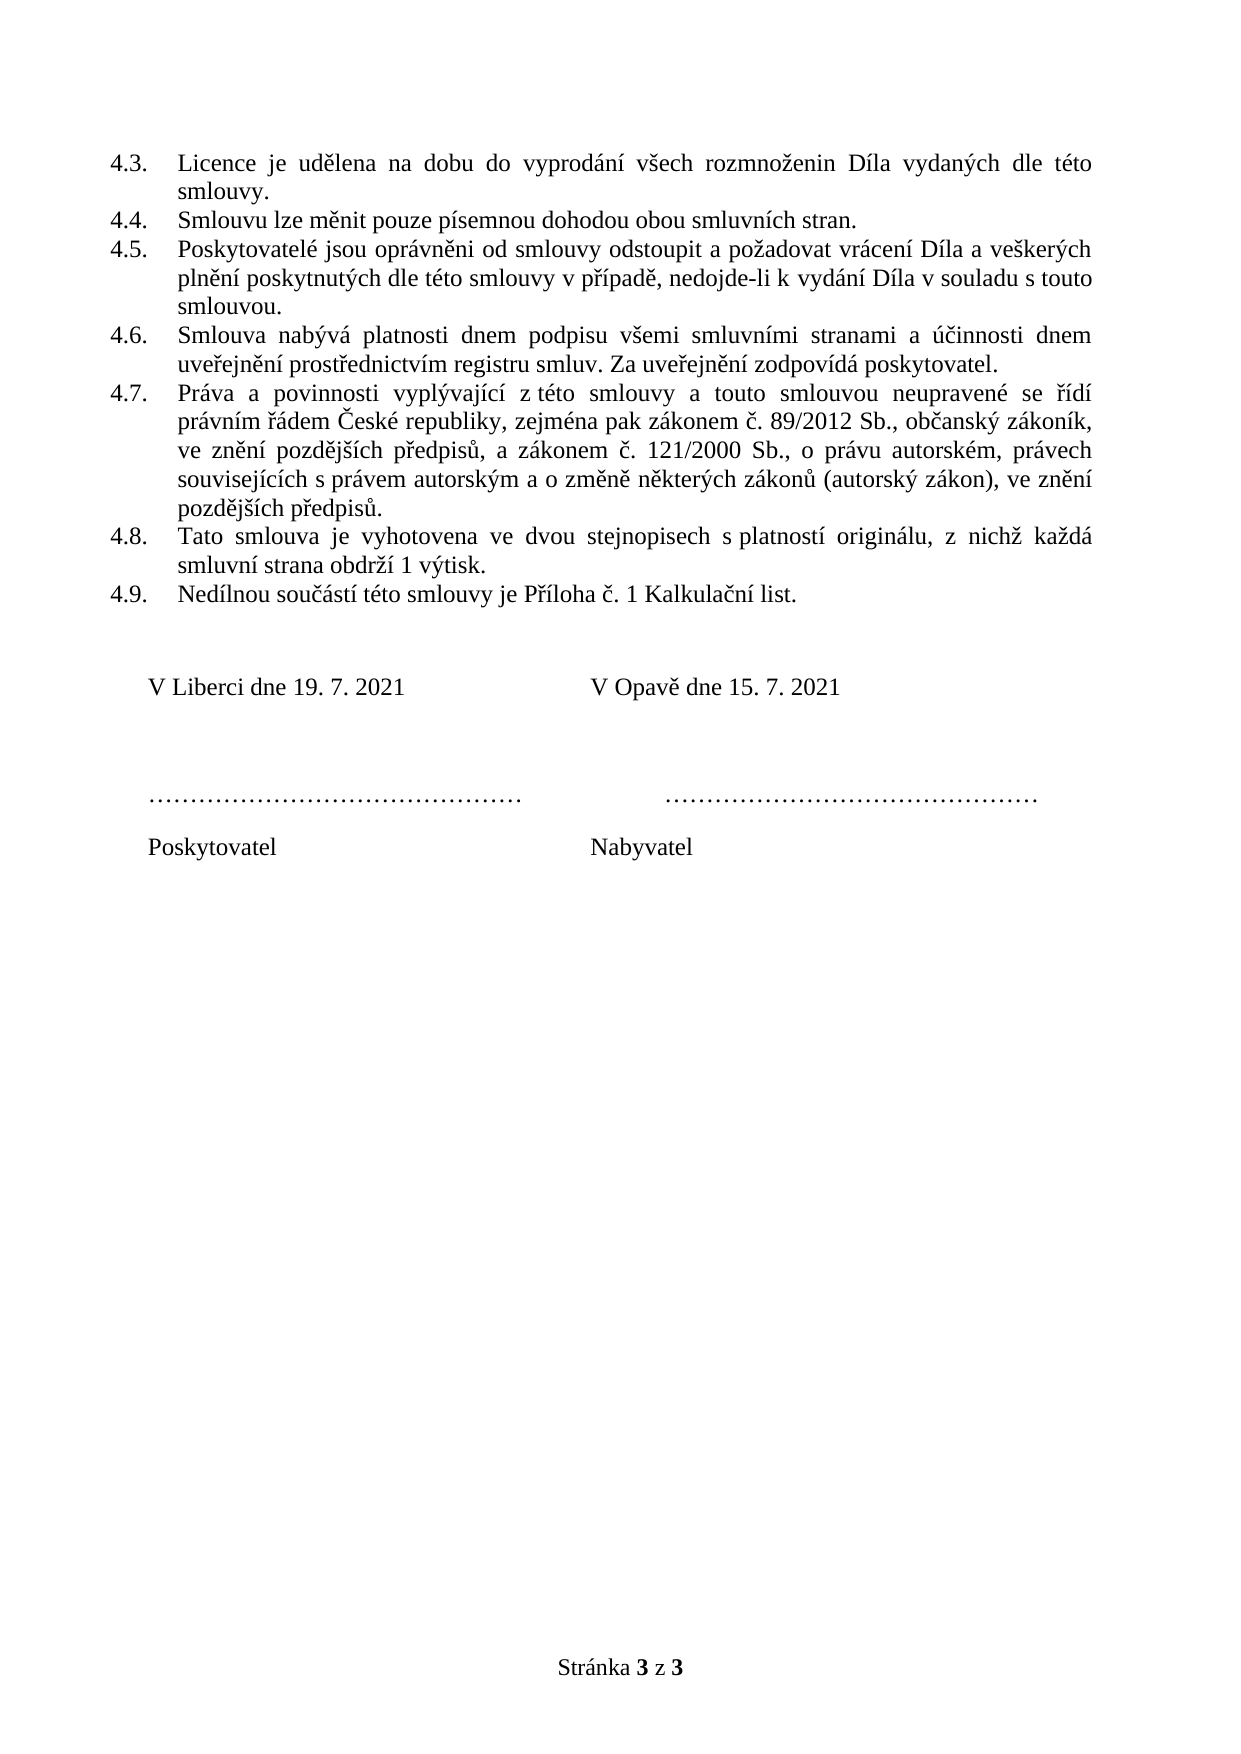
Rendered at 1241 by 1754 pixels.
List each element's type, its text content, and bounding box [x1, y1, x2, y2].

list Smlouvu lze měnit pouze písemnou dohodou obou smluvních stran. [148, 205, 1093, 234]
list Poskytovatelé jsou oprávněni od smlouvy odstoupit a požadovat vrácení Díla a veškerých plnění poskytnutých dle této smlouvy v případě, nedojde-li k vydání Díla v souladu s touto smlouvou. [148, 234, 1093, 320]
list Smlouva nabývá platnosti dnem podpisu všemi smluvními stranami a účinnosti dnem uveřejnění prostřednictvím registru smluv. Za uveřejnění zodpovídá poskytovatel. [148, 320, 1093, 378]
list Práva a povinnosti vyplývající z této smlouvy a touto smlouvou neupravené se řídí právním řádem České republiky, zejména pak zákonem č. 89/2012 Sb., občanský zákoník, ve znění pozdějších předpisů, a zákonem č. 121/2000 Sb., o právu autorském, právech souvisejících s právem autorským a o změně některých zákonů (autorský zákon), ve znění pozdějších předpisů. [148, 378, 1093, 521]
list Nedílnou součástí této smlouvy je Příloha č. 1 Kalkulační list. [148, 579, 1093, 608]
list Tato smlouva je vyhotovena ve dvou stejnopisech s platností originálu, z nichž každá smluvní strana obdrží 1 výtisk. [148, 521, 1093, 579]
text V Liberci dne 19. 7. 2021 V Opavě dne 15. 7. 2021 [148, 672, 1093, 700]
text Poskytovatel Nabyvatel [148, 832, 1093, 861]
list Licence je udělena na dobu do vyprodání všech rozmnoženin Díla vydaných dle této smlouvy. [148, 148, 1093, 205]
text ……………………………………… ……………………………………… [148, 779, 1093, 807]
